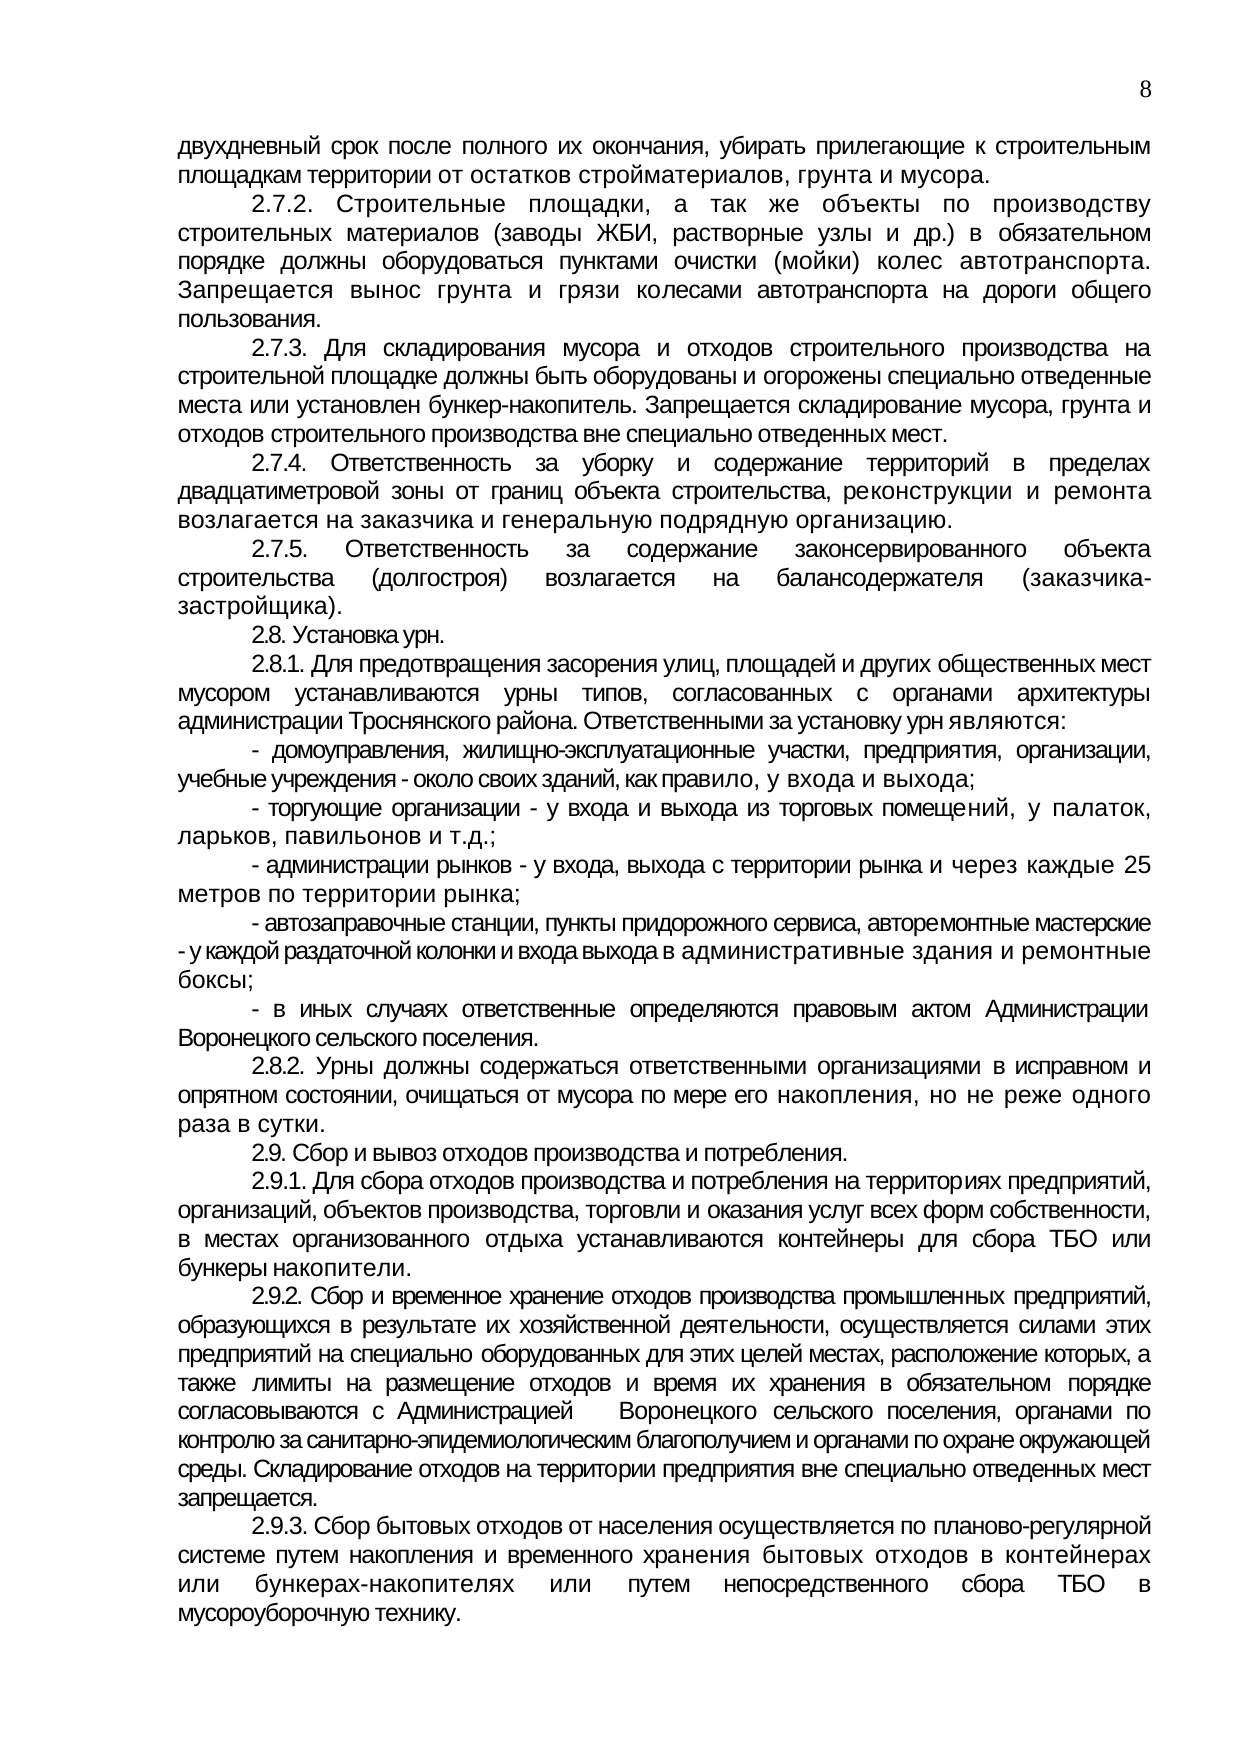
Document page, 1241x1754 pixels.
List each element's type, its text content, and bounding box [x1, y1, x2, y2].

text - торгующие организации - у входа и выхода из торговых помещений, у палаток, ларьков, павильонов и т.д.; [177, 792, 1152, 850]
text - автозаправочные станции, пункты придорожного сервиса, авторемонтные мастерские - у каждой раздаточной колонки и входа выхода в административные здания и ремонтные боксы; [177, 907, 1152, 994]
text 2.8. Установка урн. [177, 620, 1152, 649]
text - домоуправления, жилищно-эксплуатационные участки, предприятия, организации, учебные учреждения - около своих зданий, как правило, у входа и выхода; [177, 735, 1152, 792]
text 2.8.2. Урны должны содержаться ответственными организациями в исправном и опрятном состоянии, очищаться от мусора по мере его накопления, но не реже одного раза в сутки. [177, 1051, 1152, 1137]
text 2.8.1. Для предотвращения засорения улиц, площадей и других общественных мест мусором устанавливаются урны типов, согласованных с органами архитектуры администрации Троснянского района. Ответственными за установку урн являются: [177, 649, 1152, 735]
text - администрации рынков - у входа, выхода с территории рынка и через каждые 25 метров по территории рынка; [177, 850, 1152, 907]
text 2.9.1. Для сбора отходов производства и потребления на территориях предприятий, организаций, объектов производства, торговли и оказания услуг всех форм собственности, в местах организованного отдыха устанавливаются контейнеры для сбора ТБО или бункеры накопители. [177, 1166, 1152, 1281]
text 2.7.2. Строительные площадки, а так же объекты по производству строительных материалов (заводы ЖБИ, растворные узлы и др.) в обязательном порядке должны оборудоваться пунктами очистки (мойки) колес автотранспорта. Запрещается вынос грунта и грязи колесами автотранспорта на дороги общего пользования. [177, 189, 1152, 332]
text 2.9. Сбор и вывоз отходов производства и потребления. [177, 1137, 1152, 1166]
text 2.7.5. Ответственность за содержание законсервированного объекта строительства (долгостроя) возлагается на балансодержателя (заказчика-застройщика). [177, 534, 1152, 620]
text 2.7.3. Для складирования мусора и отходов строительного производства на строительной площадке должны быть оборудованы и огорожены специально отведенные места или установлен бункер-накопитель. Запрещается складирование мусора, грунта и отходов строительного производства вне специально отведенных мест. [177, 332, 1152, 447]
text - в иных случаях ответственные определяются правовым актом Администрации Воронецкого сельского поселения. [177, 994, 1152, 1051]
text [177, 131, 1152, 189]
text 2.9.2. Сбор и временное хранение отходов производства промышленных предприятий, образующихся в результате их хозяйственной деятельности, осуществляется силами этих предприятий на специально оборудованных для этих целей местах, расположение которых, а также лимиты на размещение отходов и время их хранения в обязательном порядке согласовываются с Администрацией Воронецкого сельского поселения, органами по контролю за санитарно-эпидемиологическим благополучием и органами по охране окружающей среды. Складирование отходов на территории предприятия вне специально отведенных мест запрещается. [177, 1281, 1152, 1511]
text 2.9.3. Сбор бытовых отходов от населения осуществляется по планово-регулярной системе путем накопления и временного хранения бытовых отходов в контейнерах или бункерах-накопителях или путем непосредственного сбора ТБО в мусороуборочную технику. [177, 1511, 1152, 1626]
text 2.7.4. Ответственность за уборку и содержание территорий в пределах двадцатиметровой зоны от границ объекта строительства, реконструкции и ремонта возлагается на заказчика и генеральную подрядную организацию. [177, 447, 1152, 534]
